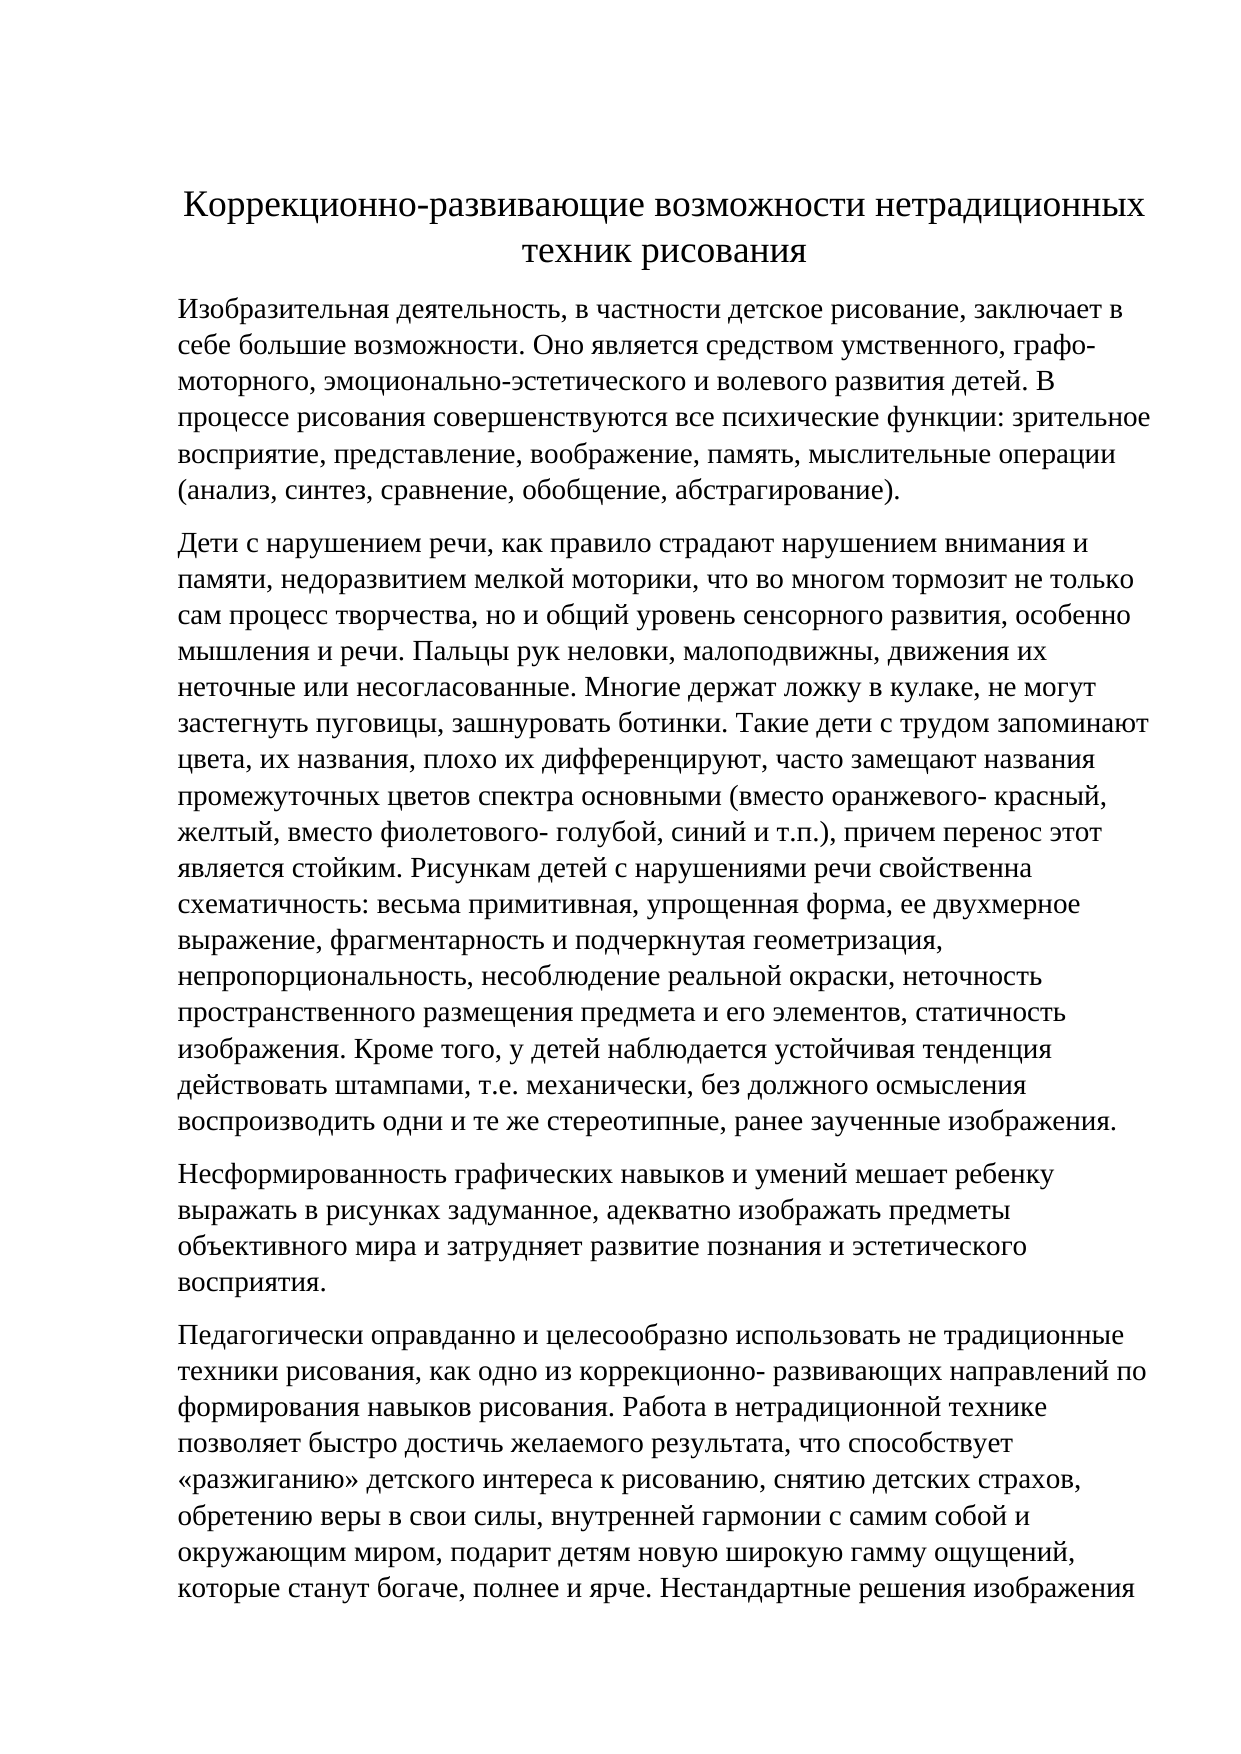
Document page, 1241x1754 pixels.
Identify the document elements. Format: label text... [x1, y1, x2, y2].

text Изобразительная деятельность, в частности детское рисование, заключает в себе большие возможности. Оно является средством умственного, графо-моторного, эмоционально-эстетического и волевого развития детей. В процессе рисования совершенствуются все психические функции: зрительное восприятие, представление, воображение, память, мыслительные операции (анализ, синтез, сравнение, обобщение, абстрагирование). [177, 291, 1152, 505]
text Несформированность графических навыков и умений мешает ребенку выражать в рисунках задуманное, адекватно изображать предметы объективного мира и затрудняет развитие познания и эстетического восприятия. [177, 1156, 1152, 1298]
text Дети с нарушением речи, как правило страдают нарушением внимания и памяти, недоразвитием мелкой моторики, что во многом тормозит не только сам процесс творчества, но и общий уровень сенсорного развития, особенно мышления и речи. Пальцы рук неловки, малоподвижны, движения их неточные или несогласованные. Многие держат ложку в кулаке, не могут застегнуть пуговицы, зашнуровать ботинки. Такие дети с трудом запоминают цвета, их названия, плохо их дифференцируют, часто замещают названия промежуточных цветов спектра основными (вместо оранжевого- красный, желтый, вместо фиолетового- голубой, синий и т.п.), причем перенос этот является стойким. Рисункам детей с нарушениями речи свойственна схематичность: весьма примитивная, упрощенная форма, ее двухмерное выражение, фрагментарность и подчеркнутая геометризация, непропорциональность, несоблюдение реальной окраски, неточность пространственного размещения предмета и его элементов, статичность изображения. Кроме того, у детей наблюдается устойчивая тенденция действовать штампами, т.е. механически, без должного осмысления воспроизводить одни и те же стереотипные, ранее заученные изображения. [177, 525, 1152, 1137]
text Коррекционно-развивающие возможности нетрадиционных техник рисования [177, 181, 1152, 271]
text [177, 1317, 1152, 1604]
